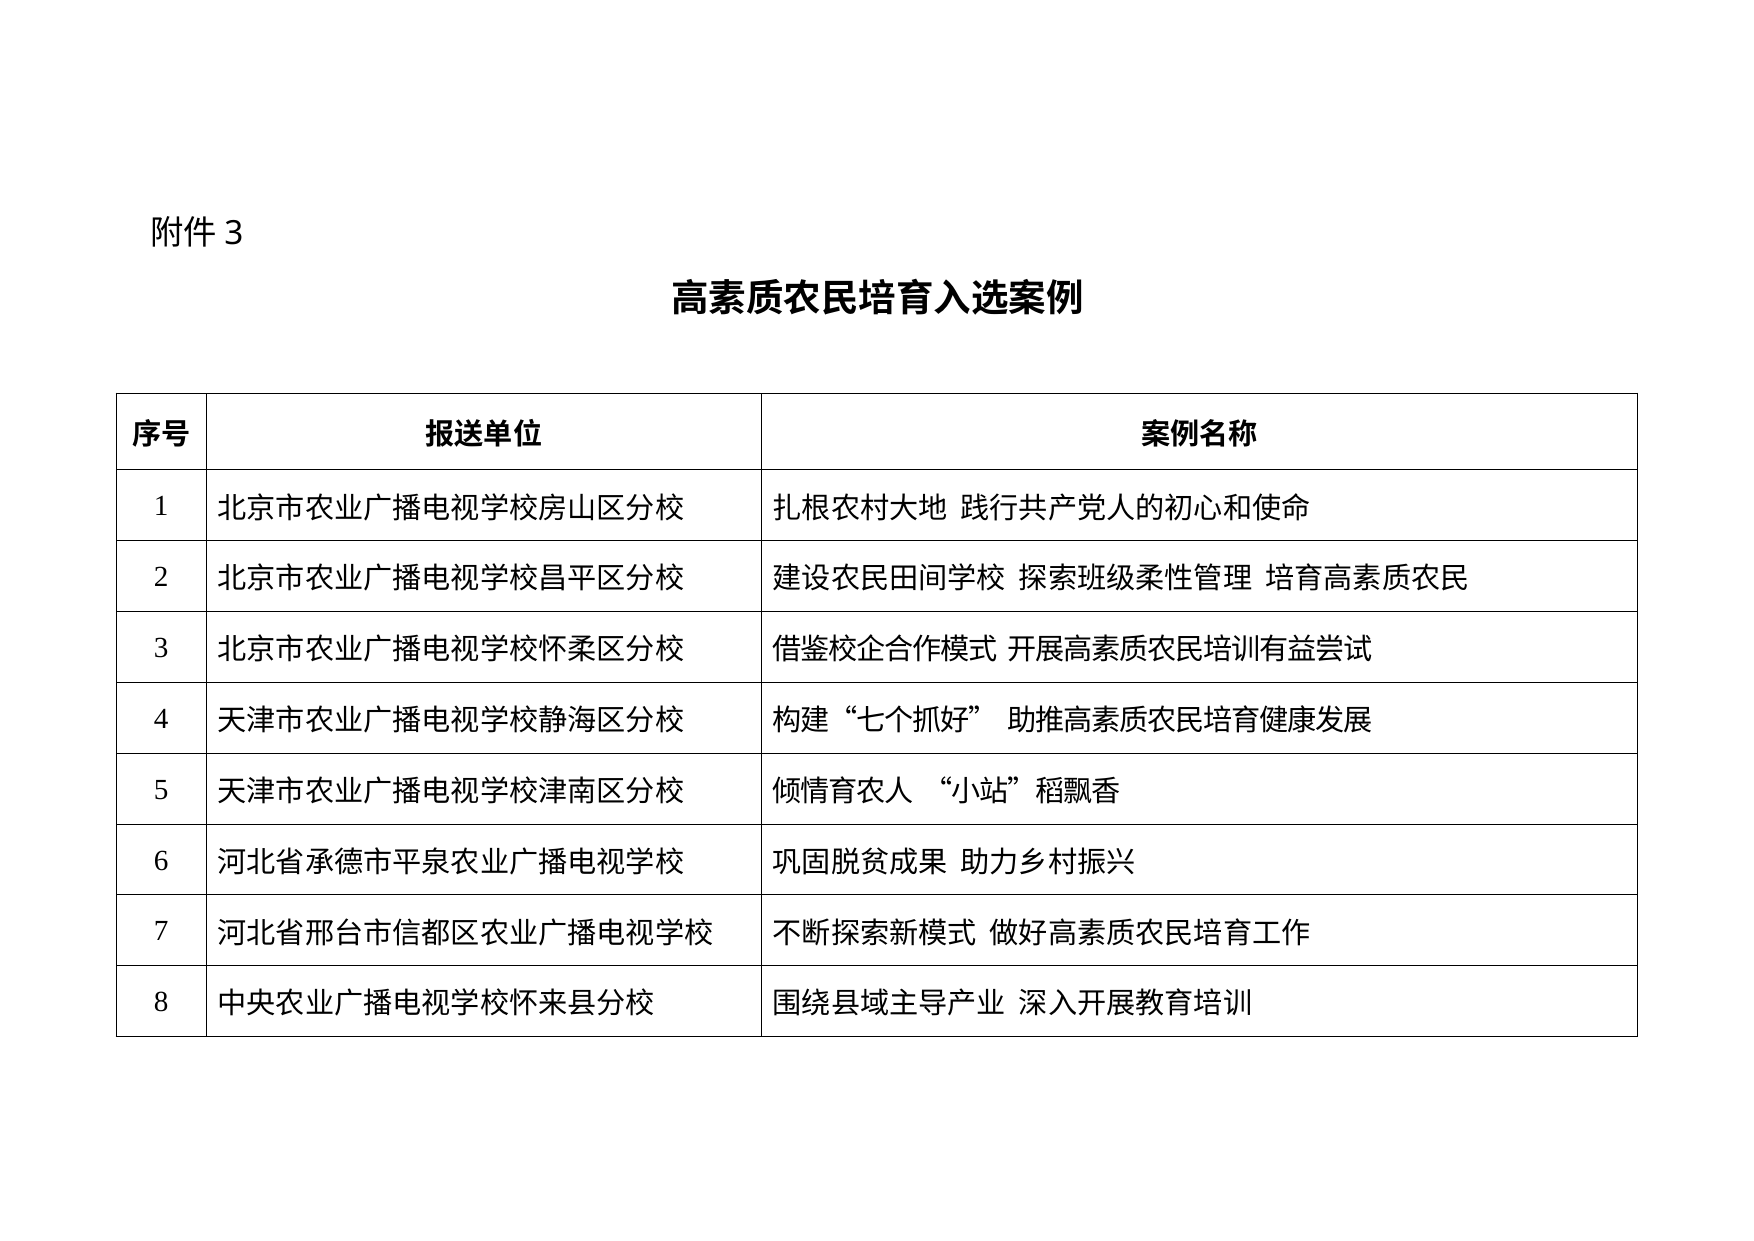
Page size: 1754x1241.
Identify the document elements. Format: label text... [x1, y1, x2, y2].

table_cell 天津市农业广播电视学校津南区分校 [207, 754, 761, 823]
table_cell 河北省邢台市信都区农业广播电视学校 [207, 895, 761, 965]
text 附件 3 [150, 198, 1604, 263]
table_cell 构建“七个抓好” 助推高素质农民培育健康发展 [762, 683, 1637, 753]
table_cell 天津市农业广播电视学校静海区分校 [207, 683, 761, 753]
table_header 案例名称 [762, 394, 1637, 469]
table_header 序号 [117, 394, 206, 469]
text 高素质农民培育入选案例 [150, 263, 1604, 328]
table_cell 中央农业广播电视学校怀来县分校 [207, 966, 761, 1036]
table_cell 借鉴校企合作模式 开展高素质农民培训有益尝试 [762, 612, 1637, 682]
table_cell 扎根农村大地 践行共产党人的初心和使命 [762, 470, 1637, 540]
table_cell 7 [117, 895, 206, 965]
table_cell 北京市农业广播电视学校怀柔区分校 [207, 612, 761, 682]
table_cell 2 [117, 541, 206, 611]
table_cell 3 [117, 612, 206, 682]
table_cell 不断探索新模式 做好高素质农民培育工作 [762, 895, 1637, 965]
table_header 报送单位 [207, 394, 761, 469]
table_cell 北京市农业广播电视学校房山区分校 [207, 470, 761, 540]
table_cell 8 [117, 966, 206, 1036]
table_cell 6 [117, 825, 206, 894]
table_cell 1 [117, 470, 206, 540]
table_cell 4 [117, 683, 206, 753]
table_cell 5 [117, 754, 206, 823]
table_cell 北京市农业广播电视学校昌平区分校 [207, 541, 761, 611]
table_cell 巩固脱贫成果 助力乡村振兴 [762, 825, 1637, 894]
table_cell 建设农民田间学校 探索班级柔性管理 培育高素质农民 [762, 541, 1637, 611]
table_cell 倾情育农人 “小站”稻飘香 [762, 754, 1637, 823]
table_cell 围绕县域主导产业 深入开展教育培训 [762, 966, 1637, 1036]
table_cell 河北省承德市平泉农业广播电视学校 [207, 825, 761, 894]
